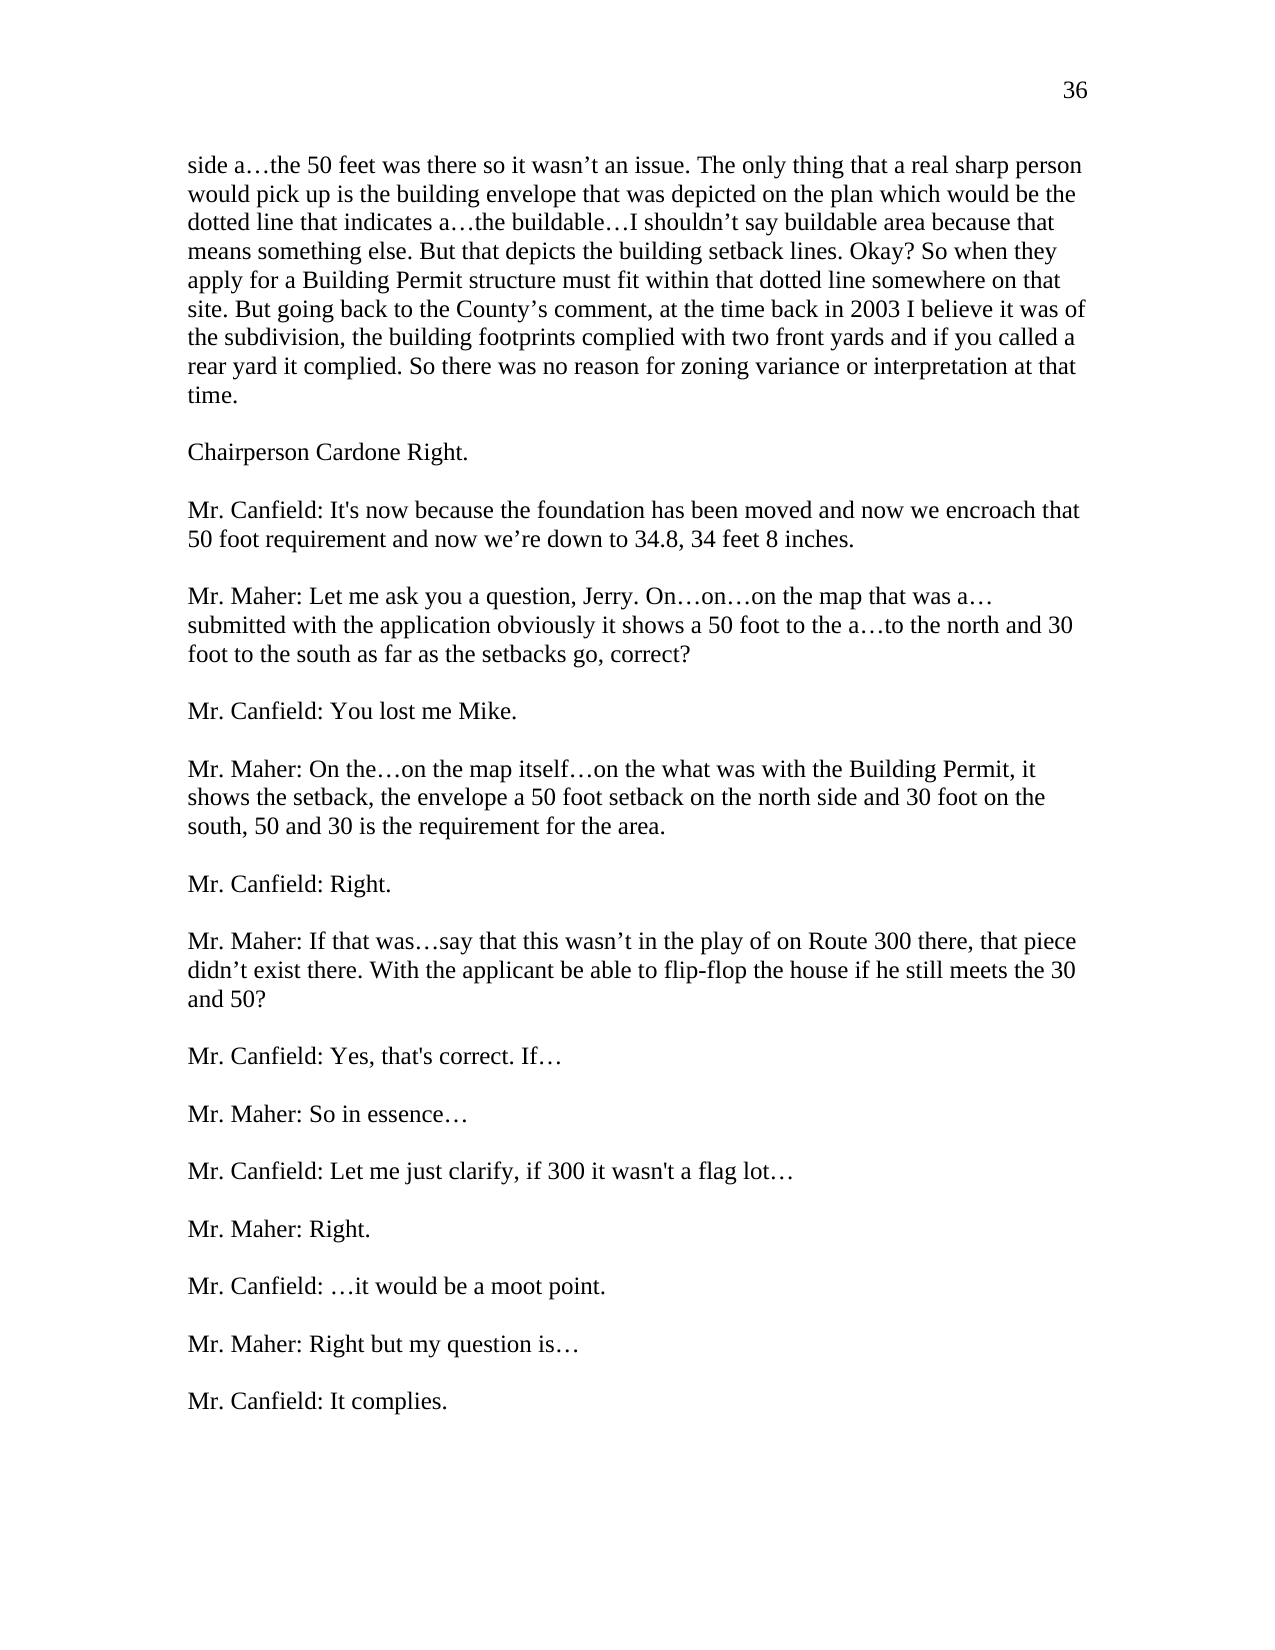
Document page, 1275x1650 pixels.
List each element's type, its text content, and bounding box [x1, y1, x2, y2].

text Chairperson Cardone Right. [187, 437, 1087, 466]
text Mr. Maher: If that was…say that this wasn’t in the play of on Route 300 there, that piece didn’t exist there. With the applicant be able to flip-flop the house if he still meets the 30 and 50? [187, 926, 1087, 1012]
text Mr. Maher: On the…on the map itself…on the what was with the Building Permit, it shows the setback, the envelope a 50 foot setback on the north side and 30 foot on the south, 50 and 30 is the requirement for the area. [187, 754, 1087, 840]
text Mr. Canfield: You lost me Mike. [187, 696, 1087, 725]
text Mr. Maher: So in essence… [187, 1099, 1087, 1127]
text Mr. Canfield: It complies. [187, 1386, 1087, 1415]
text Mr. Maher: Right but my question is… [187, 1329, 1087, 1357]
text Mr. Maher: Let me ask you a question, Jerry. On…on…on the map that was a…submitted with the application obviously it shows a 50 foot to the a…to the north and 30 foot to the south as far as the setbacks go, correct? [187, 581, 1087, 667]
text Mr. Maher: Right. [187, 1214, 1087, 1242]
text Mr. Canfield: It's now because the foundation has been moved and now we encroach that 50 foot requirement and now we’re down to 34.8, 34 feet 8 inches. [187, 495, 1087, 552]
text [187, 150, 1087, 409]
text Mr. Canfield: Let me just clarify, if 300 it wasn't a flag lot… [187, 1156, 1087, 1185]
text Mr. Canfield: …it would be a moot point. [187, 1271, 1087, 1300]
text Mr. Canfield: Yes, that's correct. If… [187, 1041, 1087, 1070]
text Mr. Canfield: Right. [187, 869, 1087, 897]
